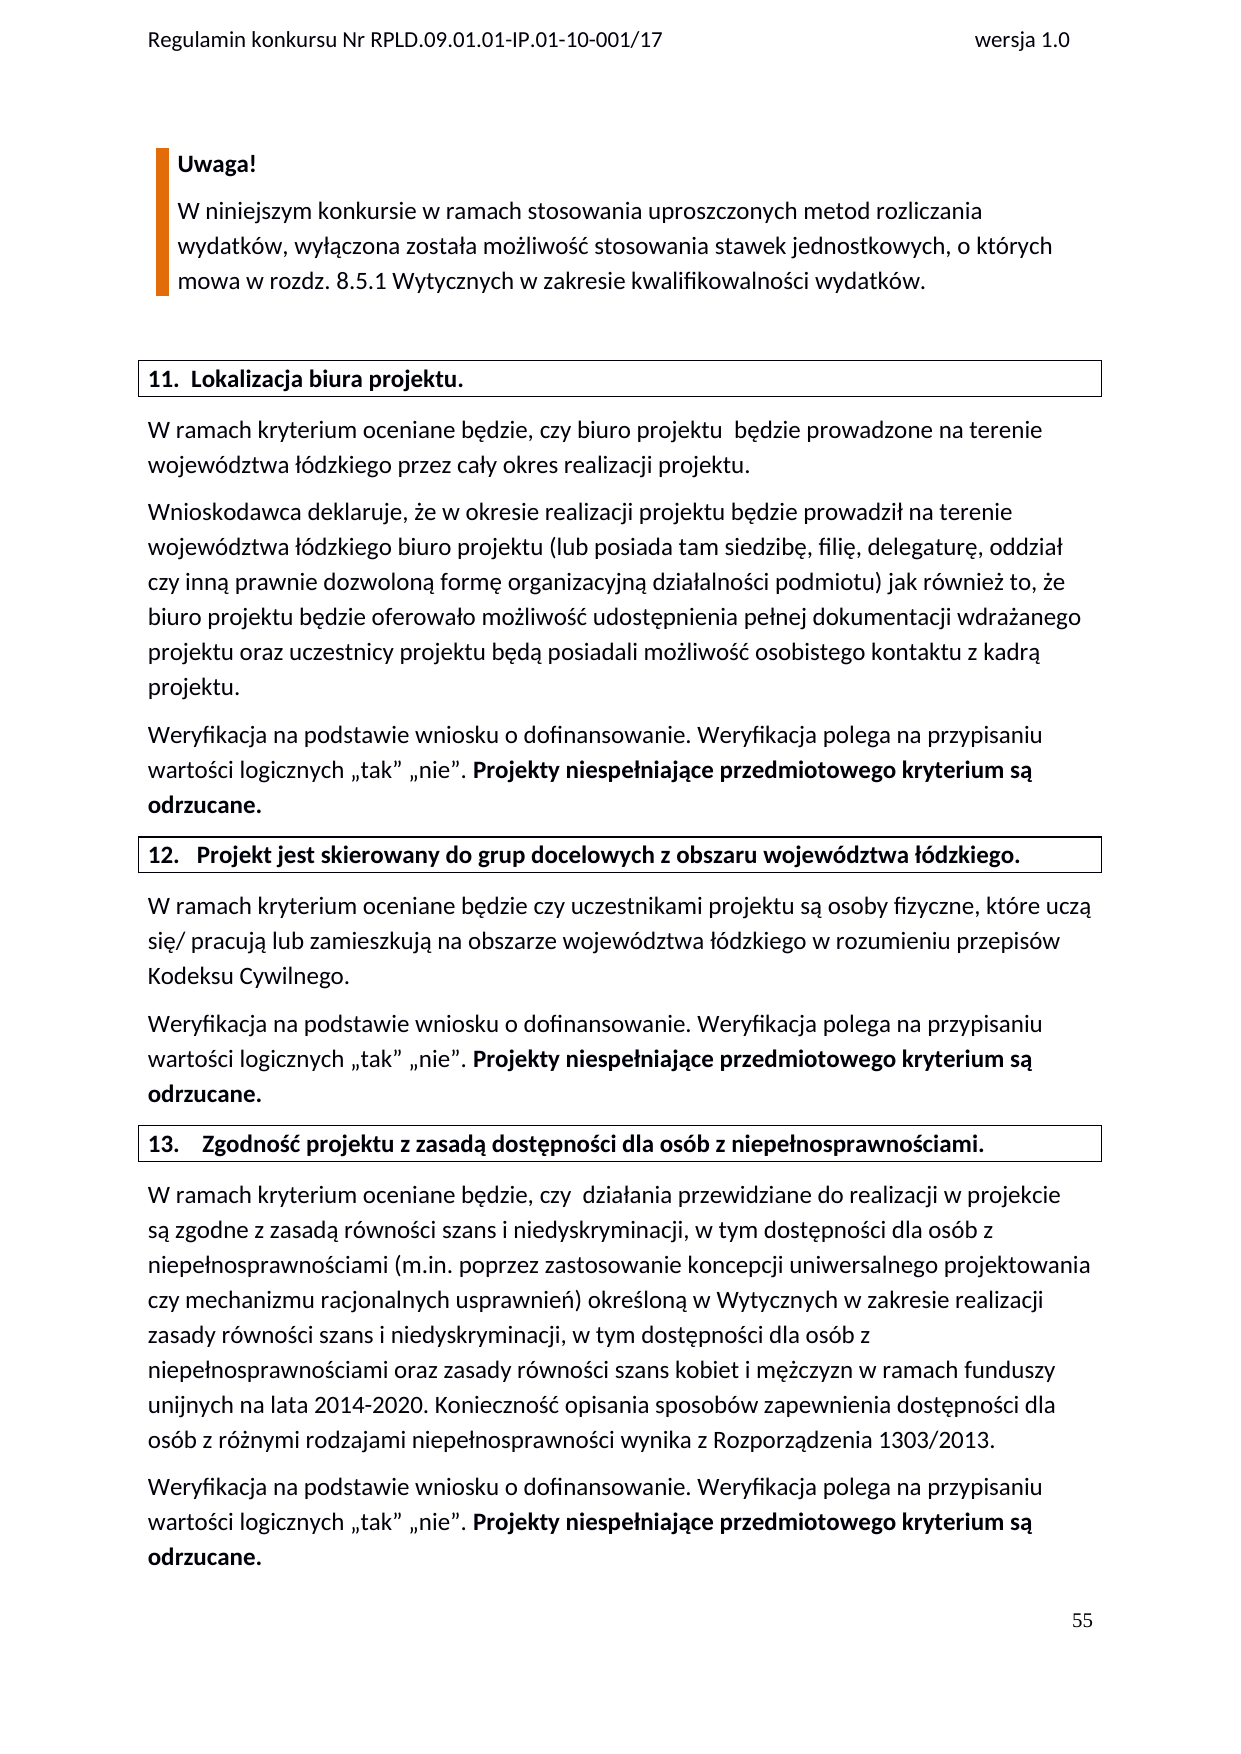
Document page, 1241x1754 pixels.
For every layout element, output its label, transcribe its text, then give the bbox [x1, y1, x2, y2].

text W niniejszym konkursie w ramach stosowania uproszczonych metod rozliczania wydatków, wyłączona została możliwość stosowania stawek jednostkowych, o których mowa w rozdz. 8.5.1 Wytycznych w zakresie kwalifikowalności wydatków. [169, 195, 1092, 296]
text 12. Projekt jest skierowany do grup docelowych z obszaru województwa łódzkiego. [139, 838, 1101, 872]
text W ramach kryterium oceniane będzie, czy biuro projektu będzie prowadzone na terenie województwa łódzkiego przez cały okres realizacji projektu. [148, 414, 1092, 479]
text Wnioskodawca deklaruje, że w okresie realizacji projektu będzie prowadził na terenie województwa łódzkiego biuro projektu (lub posiada tam siedzibę, filię, delegaturę, oddział czy inną prawnie dozwoloną formę organizacyjną działalności podmiotu) jak również to, że biuro projektu będzie oferowało możliwość udostępnienia pełnej dokumentacji wdrażanego projektu oraz uczestnicy projektu będą posiadali możliwość osobistego kontaktu z kadrą projektu. [148, 496, 1092, 702]
text W ramach kryterium oceniane będzie, czy działania przewidziane do realizacji w projekcie są zgodne z zasadą równości szans i niedyskryminacji, w tym dostępności dla osób z niepełnosprawnościami (m.in. poprzez zastosowanie koncepcji uniwersalnego projektowania czy mechanizmu racjonalnych usprawnień) określoną w Wytycznych w zakresie realizacji zasady równości szans i niedyskryminacji, w tym dostępności dla osób z niepełnosprawnościami oraz zasady równości szans kobiet i mężczyzn w ramach funduszy unijnych na lata 2014-2020. Konieczność opisania sposobów zapewnienia dostępności dla osób z różnymi rodzajami niepełnosprawności wynika z Rozporządzenia 1303/2013. [148, 1179, 1092, 1454]
text 13. Zgodność projektu z zasadą dostępności dla osób z niepełnosprawnościami. [139, 1126, 1101, 1161]
text 11. Lokalizacja biura projektu. [139, 361, 1101, 396]
text W ramach kryterium oceniane będzie czy uczestnikami projektu są osoby fizyczne, które uczą się/ pracują lub zamieszkują na obszarze województwa łódzkiego w rozumieniu przepisów Kodeksu Cywilnego. [148, 890, 1092, 991]
text Uwaga! [169, 148, 1092, 178]
